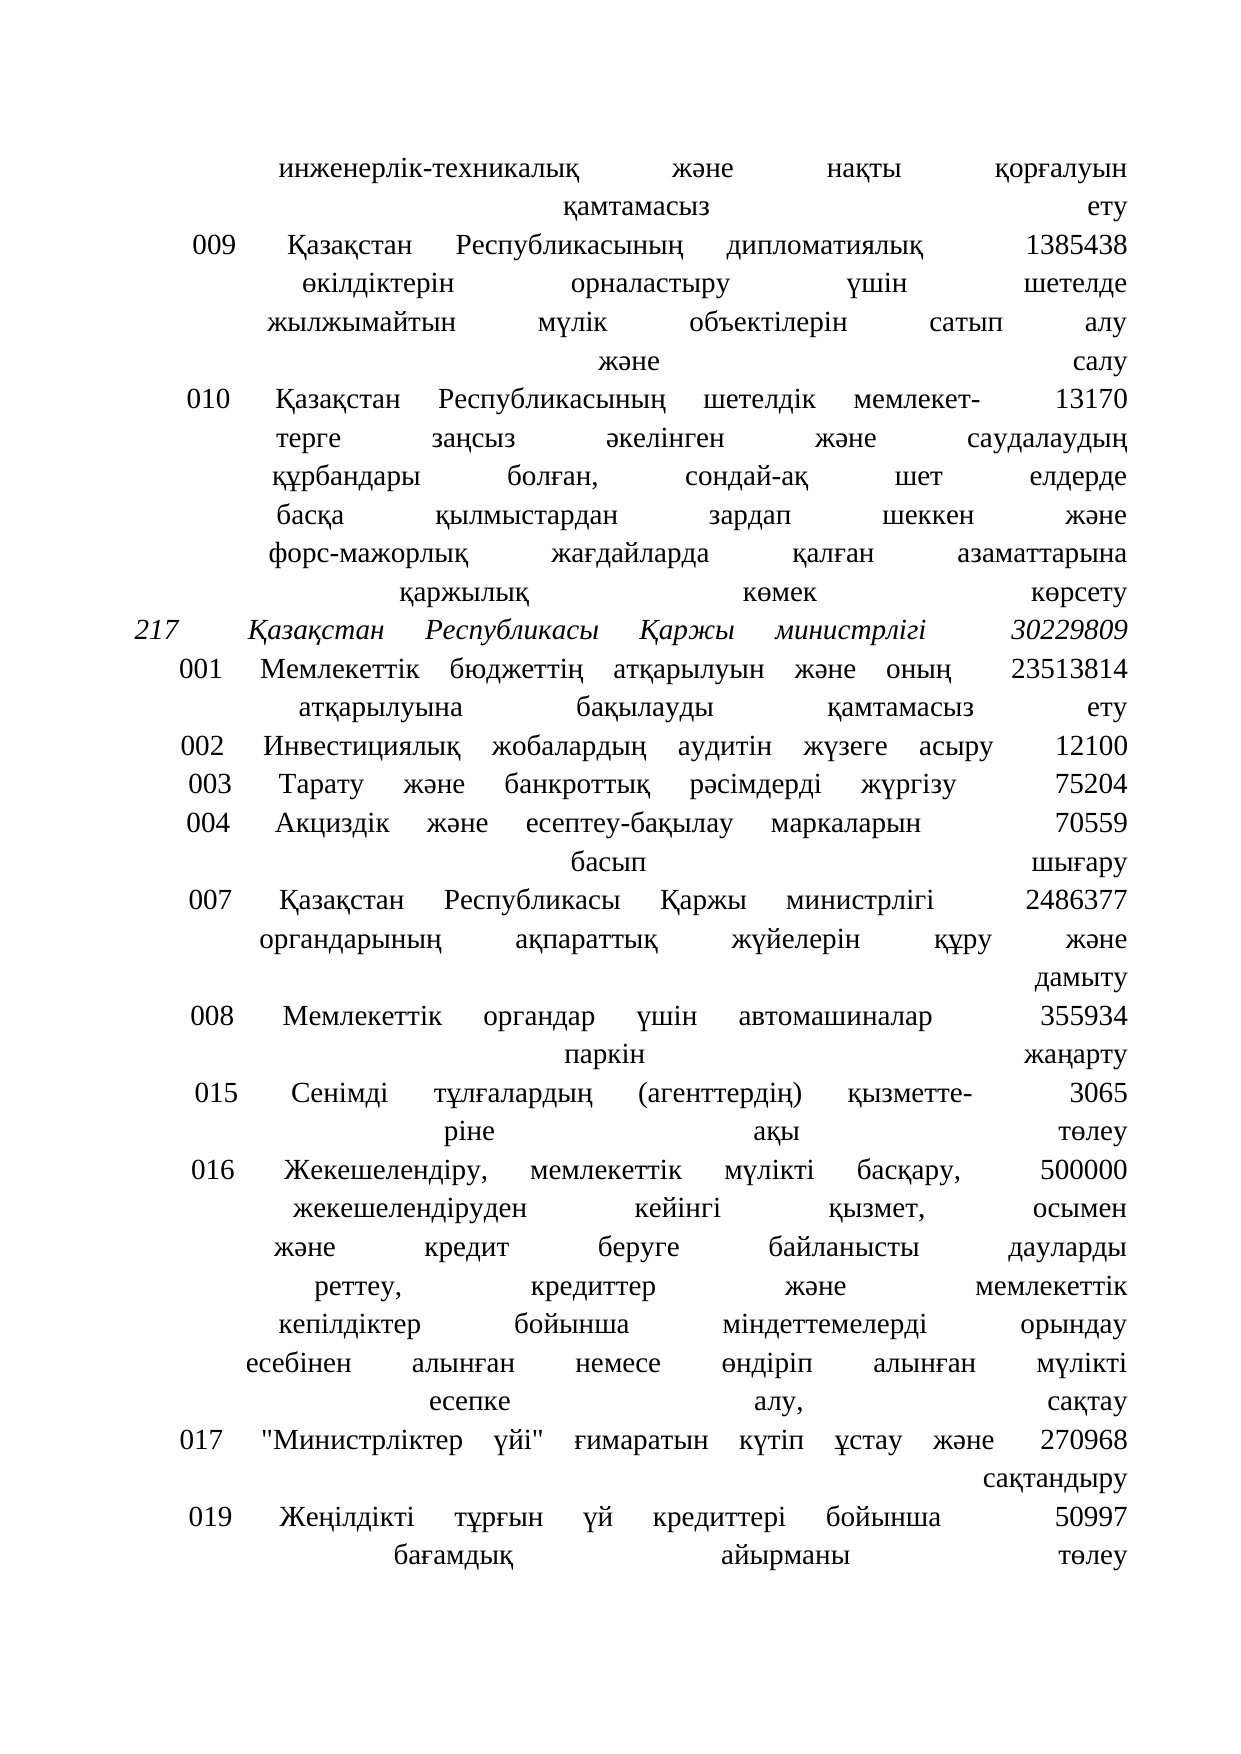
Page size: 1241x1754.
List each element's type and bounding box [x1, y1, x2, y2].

text [112, 150, 1128, 1571]
